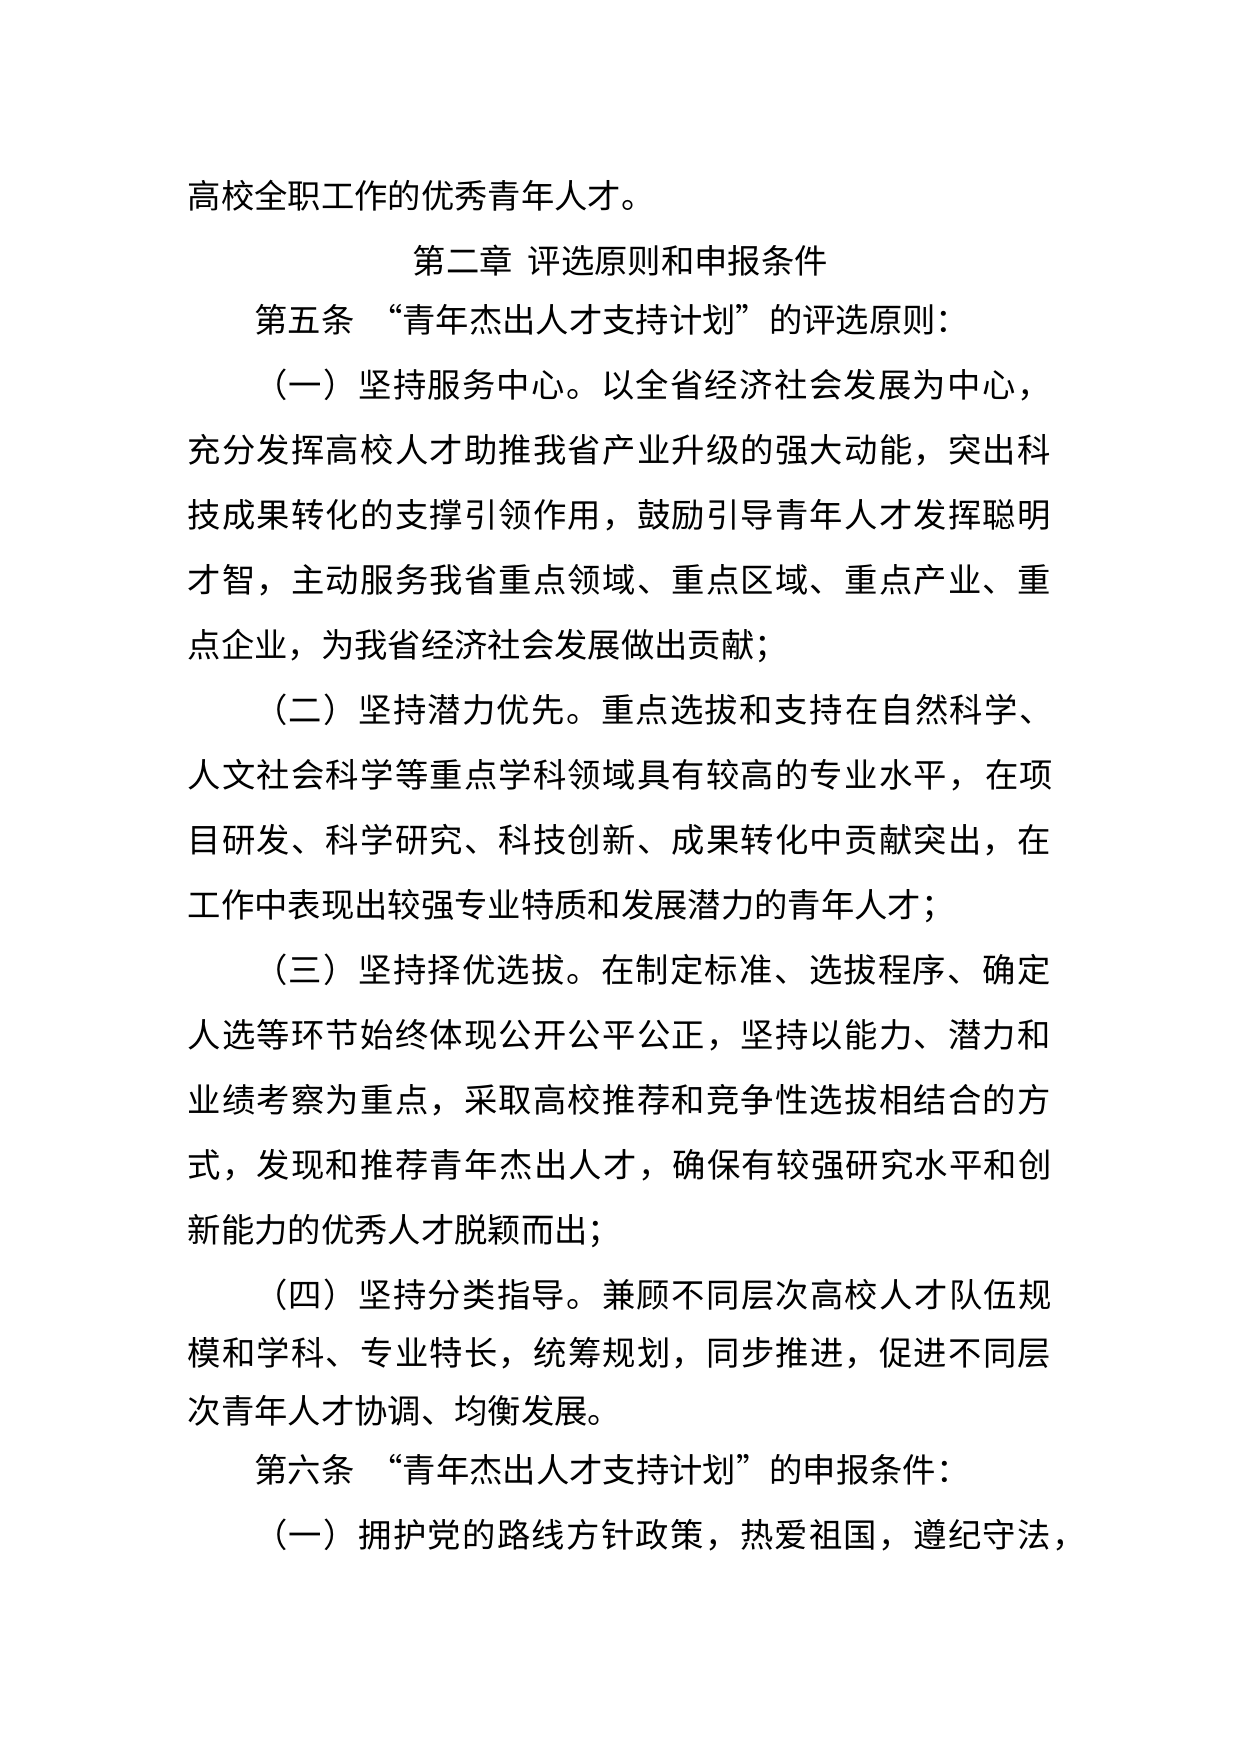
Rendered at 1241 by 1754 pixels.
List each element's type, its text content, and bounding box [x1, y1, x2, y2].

text 第五条 “青年杰出人才支持计划”的评选原则： [187, 285, 1053, 350]
text （二）坚持潜力优先。重点选拔和支持在自然科学、人文社会科学等重点学科领域具有较高的专业水平，在项目研发、科学研究、科技创新、成果转化中贡献突出，在工作中表现出较强专业特质和发展潜力的青年人才； [187, 675, 1053, 935]
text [187, 162, 1053, 227]
text （四）坚持分类指导。兼顾不同层次高校人才队伍规模和学科、专业特长，统筹规划，同步推进，促进不同层次青年人才协调、均衡发展。 [187, 1260, 1053, 1435]
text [187, 1500, 1053, 1565]
text 第二章 评选原则和申报条件 [187, 227, 1053, 285]
text （三）坚持择优选拔。在制定标准、选拔程序、确定人选等环节始终体现公开公平公正，坚持以能力、潜力和业绩考察为重点，采取高校推荐和竞争性选拔相结合的方式，发现和推荐青年杰出人才，确保有较强研究水平和创新能力的优秀人才脱颖而出； [187, 935, 1053, 1260]
text 第六条 “青年杰出人才支持计划”的申报条件： [187, 1435, 1053, 1500]
text （一）坚持服务中心。以全省经济社会发展为中心，充分发挥高校人才助推我省产业升级的强大动能，突出科技成果转化的支撑引领作用，鼓励引导青年人才发挥聪明才智，主动服务我省重点领域、重点区域、重点产业、重点企业，为我省经济社会发展做出贡献； [187, 350, 1053, 675]
